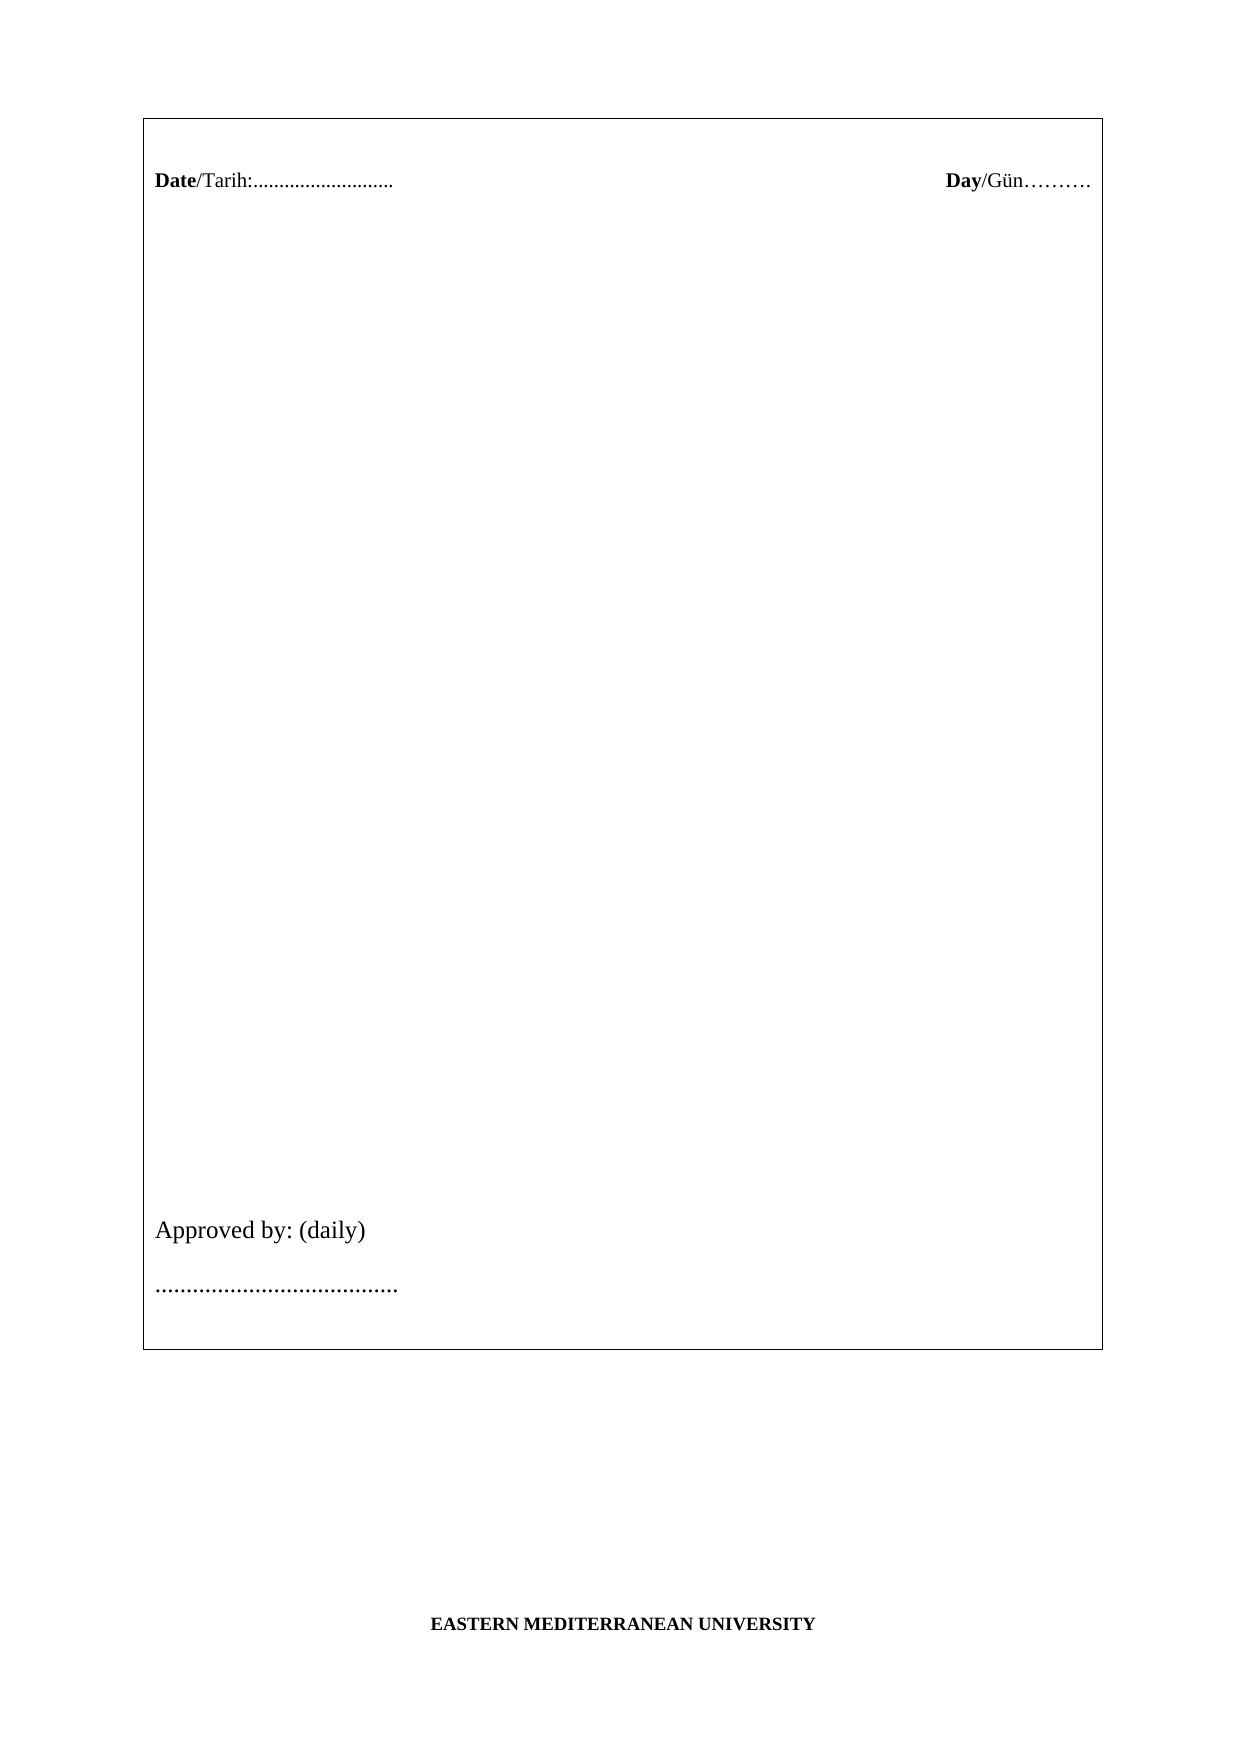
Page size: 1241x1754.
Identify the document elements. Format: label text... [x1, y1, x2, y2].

text EASTERN MEDITERRANEAN UNIVERSITY [136, 1613, 1110, 1634]
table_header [144, 119, 1102, 1349]
